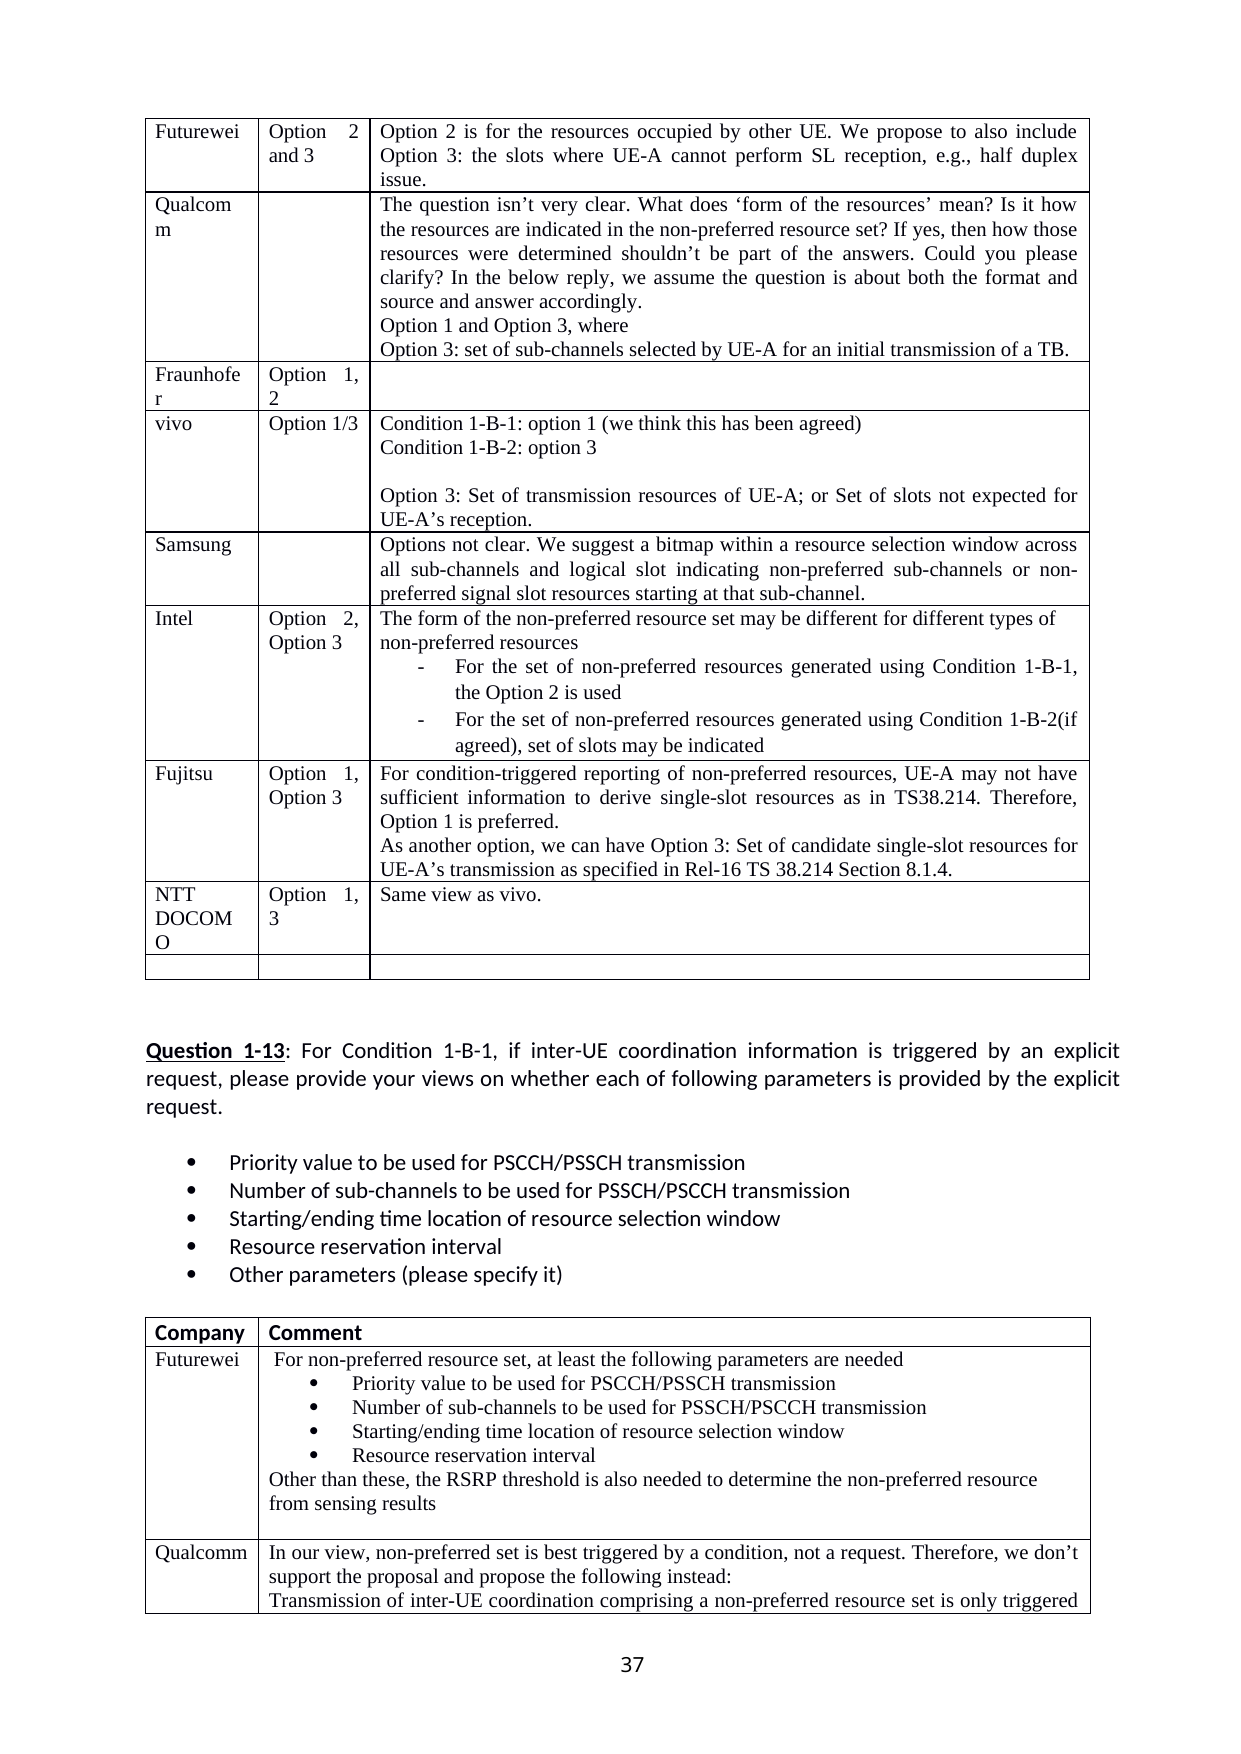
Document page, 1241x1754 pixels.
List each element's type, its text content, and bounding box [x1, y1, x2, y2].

table_cell Option 2 is for the resources occupied by other UE. We propose to also include Option 3: the slots where UE-A cannot perform SL reception, e.g., half duplex issue. [371, 119, 1089, 191]
table_header Company [146, 1318, 258, 1346]
table_cell The form of the non-preferred resource set may be different for different types of non-preferred resources For the set of non-preferred resources generated using Condition 1-B-1, the Option 2 is used For the set of non-preferred resources generated using Condition 1-B-2(if agreed), set of slots may be indicated [371, 606, 1089, 759]
table_cell Option 1/3 [259, 411, 369, 531]
table_cell Fujitsu [146, 761, 258, 881]
table_cell Fraunhofer [146, 362, 258, 410]
table_cell [146, 955, 258, 979]
table_cell Options not clear. We suggest a bitmap within a resource selection window across all sub-channels and logical slot indicating non-preferred sub-channels or non-preferred signal slot resources starting at that sub-channel. [371, 533, 1089, 604]
list Number of sub-channels to be used for PSSCH/PSCCH transmission [187, 1176, 1122, 1204]
table_cell [259, 533, 369, 604]
table_cell Option 2, Option 3 [259, 606, 369, 759]
table_header Comment [259, 1318, 1090, 1346]
text Question 1-13: For Condition 1-B-1, if inter-UE coordination information is triggered by an explicit request, please provide your views on whether each of following parameters is provided by the explicit request. [146, 1036, 1122, 1120]
table_cell Intel [146, 606, 258, 759]
list Starting/ending time location of resource selection window [187, 1204, 1122, 1232]
table_cell [259, 955, 369, 979]
table_cell [371, 362, 1089, 410]
table_cell NTT DOCOMO [146, 882, 258, 954]
table_cell Option 1, Option 3 [259, 761, 369, 881]
table_cell The question isn’t very clear. What does ‘form of the resources’ mean? Is it how the resources are indicated in the non-preferred resource set? If yes, then how those resources were determined shouldn’t be part of the answers. Could you please clarify? In the below reply, we assume the question is about both the format and source and answer accordingly. Option 1 and Option 3, where Option 3: set of sub-channels selected by UE-A for an initial transmission of a TB. [371, 193, 1089, 361]
table_cell For non-preferred resource set, at least the following parameters are needed Priority value to be used for PSCCH/PSSCH transmission Number of sub-channels to be used for PSSCH/PSCCH transmission Starting/ending time location of resource selection window Resource reservation interval Other than these, the RSRP threshold is also needed to determine the non-preferred resource from sensing results [259, 1347, 1090, 1539]
list Resource reservation interval [187, 1232, 1122, 1261]
table_cell For condition-triggered reporting of non-preferred resources, UE-A may not have sufficient information to derive single-slot resources as in TS38.214. Therefore, Option 1 is preferred. As another option, we can have Option 3: Set of candidate single-slot resources for UE-A’s transmission as specified in Rel-16 TS 38.214 Section 8.1.4. [371, 761, 1089, 881]
table_cell Qualcomm [146, 1540, 258, 1612]
list Priority value to be used for PSCCH/PSSCH transmission [187, 1148, 1122, 1176]
list Other parameters (please specify it) [187, 1261, 1122, 1288]
table_cell Option 1, 3 [259, 882, 369, 954]
table_cell Samsung [146, 533, 258, 604]
table_cell Qualcomm [146, 193, 258, 361]
table_cell Futurewei [146, 1347, 258, 1539]
table_cell Option 2 and 3 [259, 119, 369, 191]
table_cell Futurewei [146, 119, 258, 191]
table_cell Option 1, 2 [259, 362, 369, 410]
table_cell Same view as vivo. [371, 882, 1089, 954]
table_cell vivo [146, 411, 258, 531]
table_cell Condition 1-B-1: option 1 (we think this has been agreed) Condition 1-B-2: option 3 Option 3: Set of transmission resources of UE-A; or Set of slots not expected for UE-A’s reception. [371, 411, 1089, 531]
table_cell [371, 955, 1089, 979]
table_cell [259, 193, 369, 361]
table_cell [259, 1540, 1090, 1612]
